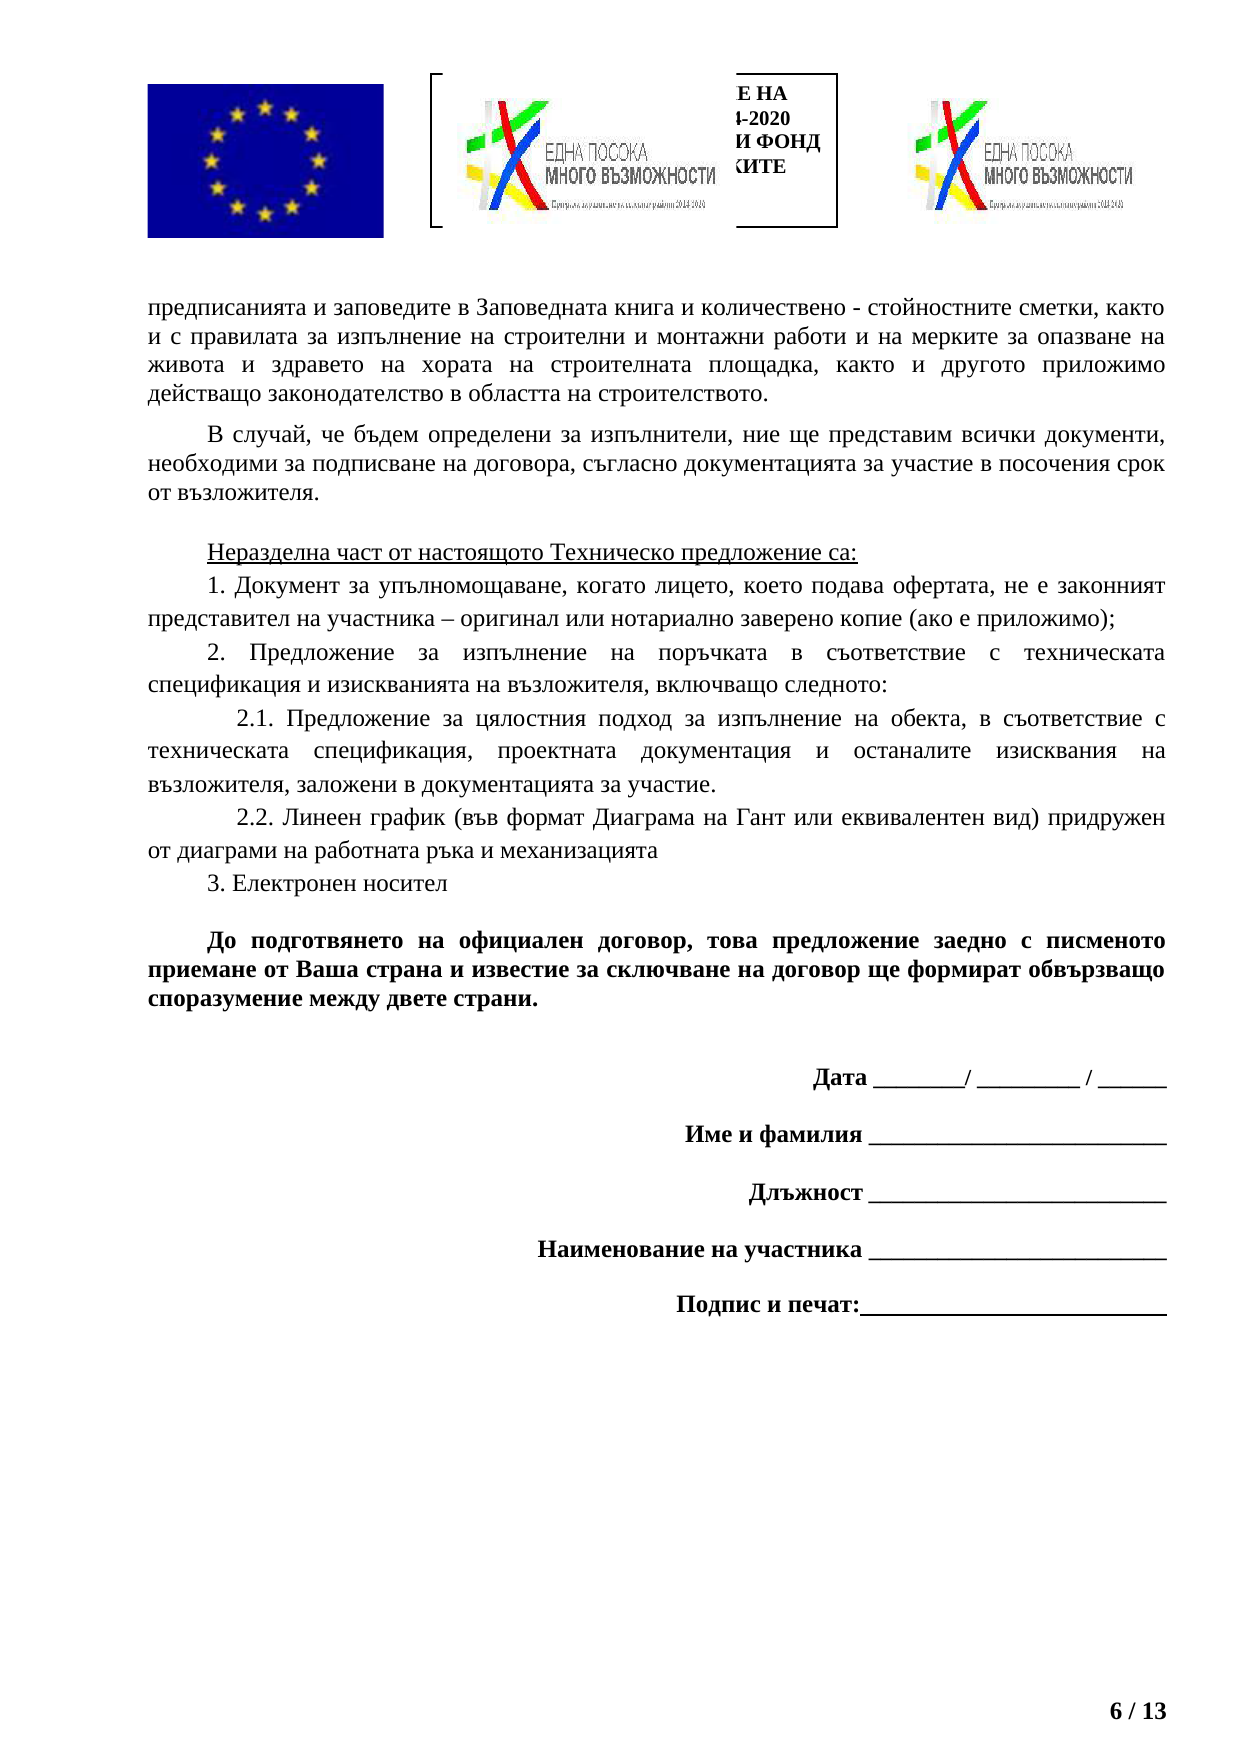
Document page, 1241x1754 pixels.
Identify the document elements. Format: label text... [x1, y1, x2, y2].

text Име и фамилия __________________________ [148, 1119, 1166, 1148]
text 1. Документ за упълномощаване, когато лицето, което подава офертата, не е законният представител на участника – оригинал или нотариално заверено копие (ако е приложимо); [148, 571, 1166, 632]
text Неразделна част от настоящото Техническо предложение са: [148, 537, 1166, 566]
text Длъжност __________________________ [148, 1177, 1166, 1206]
text 3. Електронен носител [148, 868, 1166, 896]
text 2. Предложение за изпълнение на поръчката в съответствие с техническата спецификация и изискванията на възложителя, включващо следното: [148, 637, 1166, 698]
text До подготвянето на официален договор, това предложение заедно с писменото приемане от Ваша страна и известие за сключване на договор ще формират обвързващо споразумение между двете страни. [148, 925, 1166, 1011]
text 2.2. Линеен график (във формат Диаграма на Гант или еквивалентен вид) придружен от диаграми на работната ръка и механизацията [148, 802, 1166, 863]
text 2.1. Предложение за цялостния подход за изпълнение на обекта, в съответствие с техническата спецификация, проектната документация и останалите изисквания на възложителя, заложени в документацията за участие. [148, 703, 1166, 797]
text Дата ________/ _________ / ______ [148, 1062, 1166, 1091]
text В случай, че бъдем определени за изпълнители, ние ще представим всички документи, необходими за подписване на договора, съгласно документацията за участие в посочения срок от възложителя. [148, 419, 1166, 506]
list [148, 292, 1166, 407]
text Подпис и печат: ________________________ [148, 1289, 1166, 1318]
text Наименование на участника __________________________ [148, 1234, 1166, 1263]
